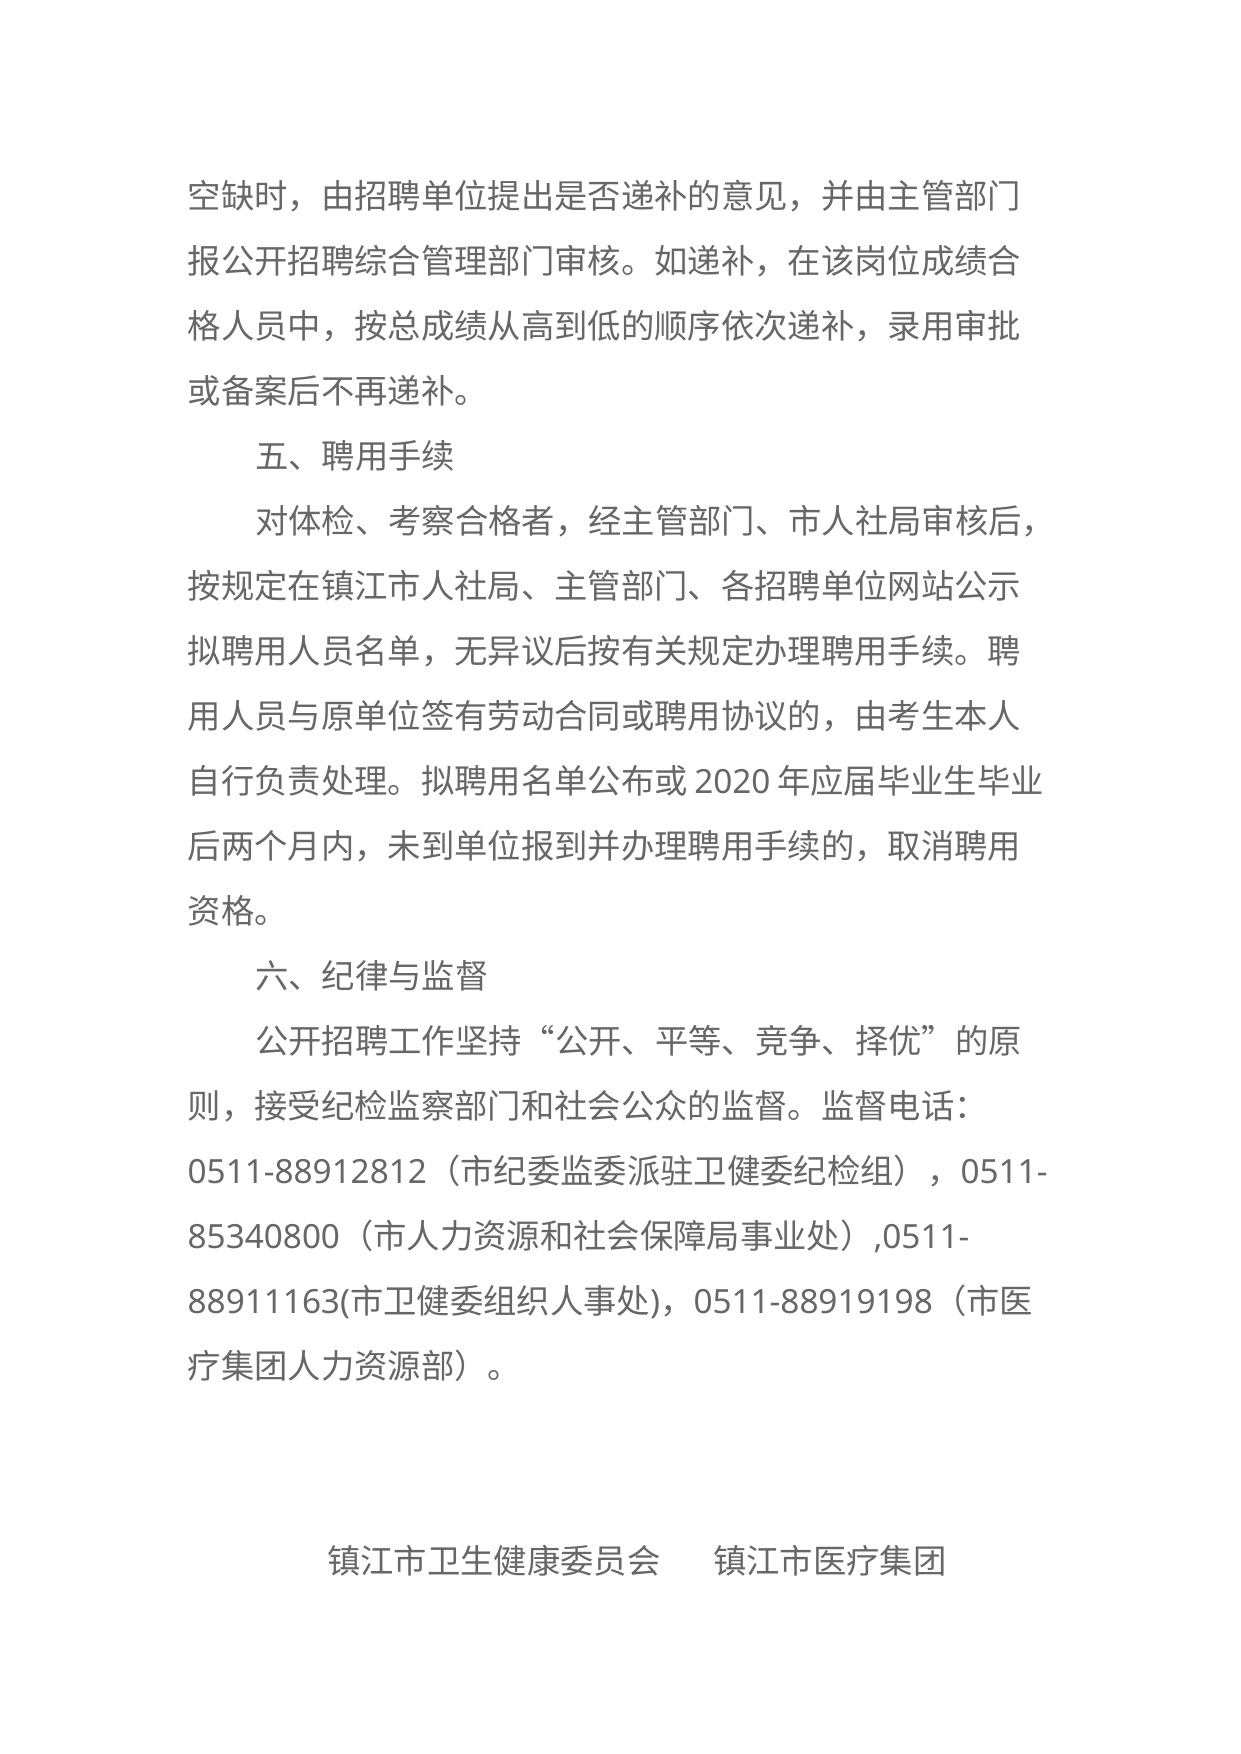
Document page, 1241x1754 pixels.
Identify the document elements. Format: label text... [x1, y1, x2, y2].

text 对体检、考察合格者，经主管部门、市人社局审核后，按规定在镇江市人社局、主管部门、各招聘单位网站公示拟聘用人员名单，无异议后按有关规定办理聘用手续。聘用人员与原单位签有劳动合同或聘用协议的，由考生本人自行负责处理。拟聘用名单公布或2020年应届毕业生毕业后两个月内，未到单位报到并办理聘用手续的，取消聘用资格。 [187, 487, 1053, 942]
text 公开招聘工作坚持“公开、平等、竞争、择优”的原则，接受纪检监察部门和社会公众的监督。监督电话：0511-88912812（市纪委监委派驻卫健委纪检组），0511-85340800（市人力资源和社会保障局事业处）,0511-88911163(市卫健委组织人事处)，0511-88919198（市医疗集团人力资源部）。 [187, 1007, 1053, 1397]
text 六、纪律与监督 [187, 942, 1053, 1007]
text 镇江市卫生健康委员会 镇江市医疗集团 [187, 1527, 1036, 1592]
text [187, 162, 1053, 422]
text 五、聘用手续 [187, 422, 1053, 487]
